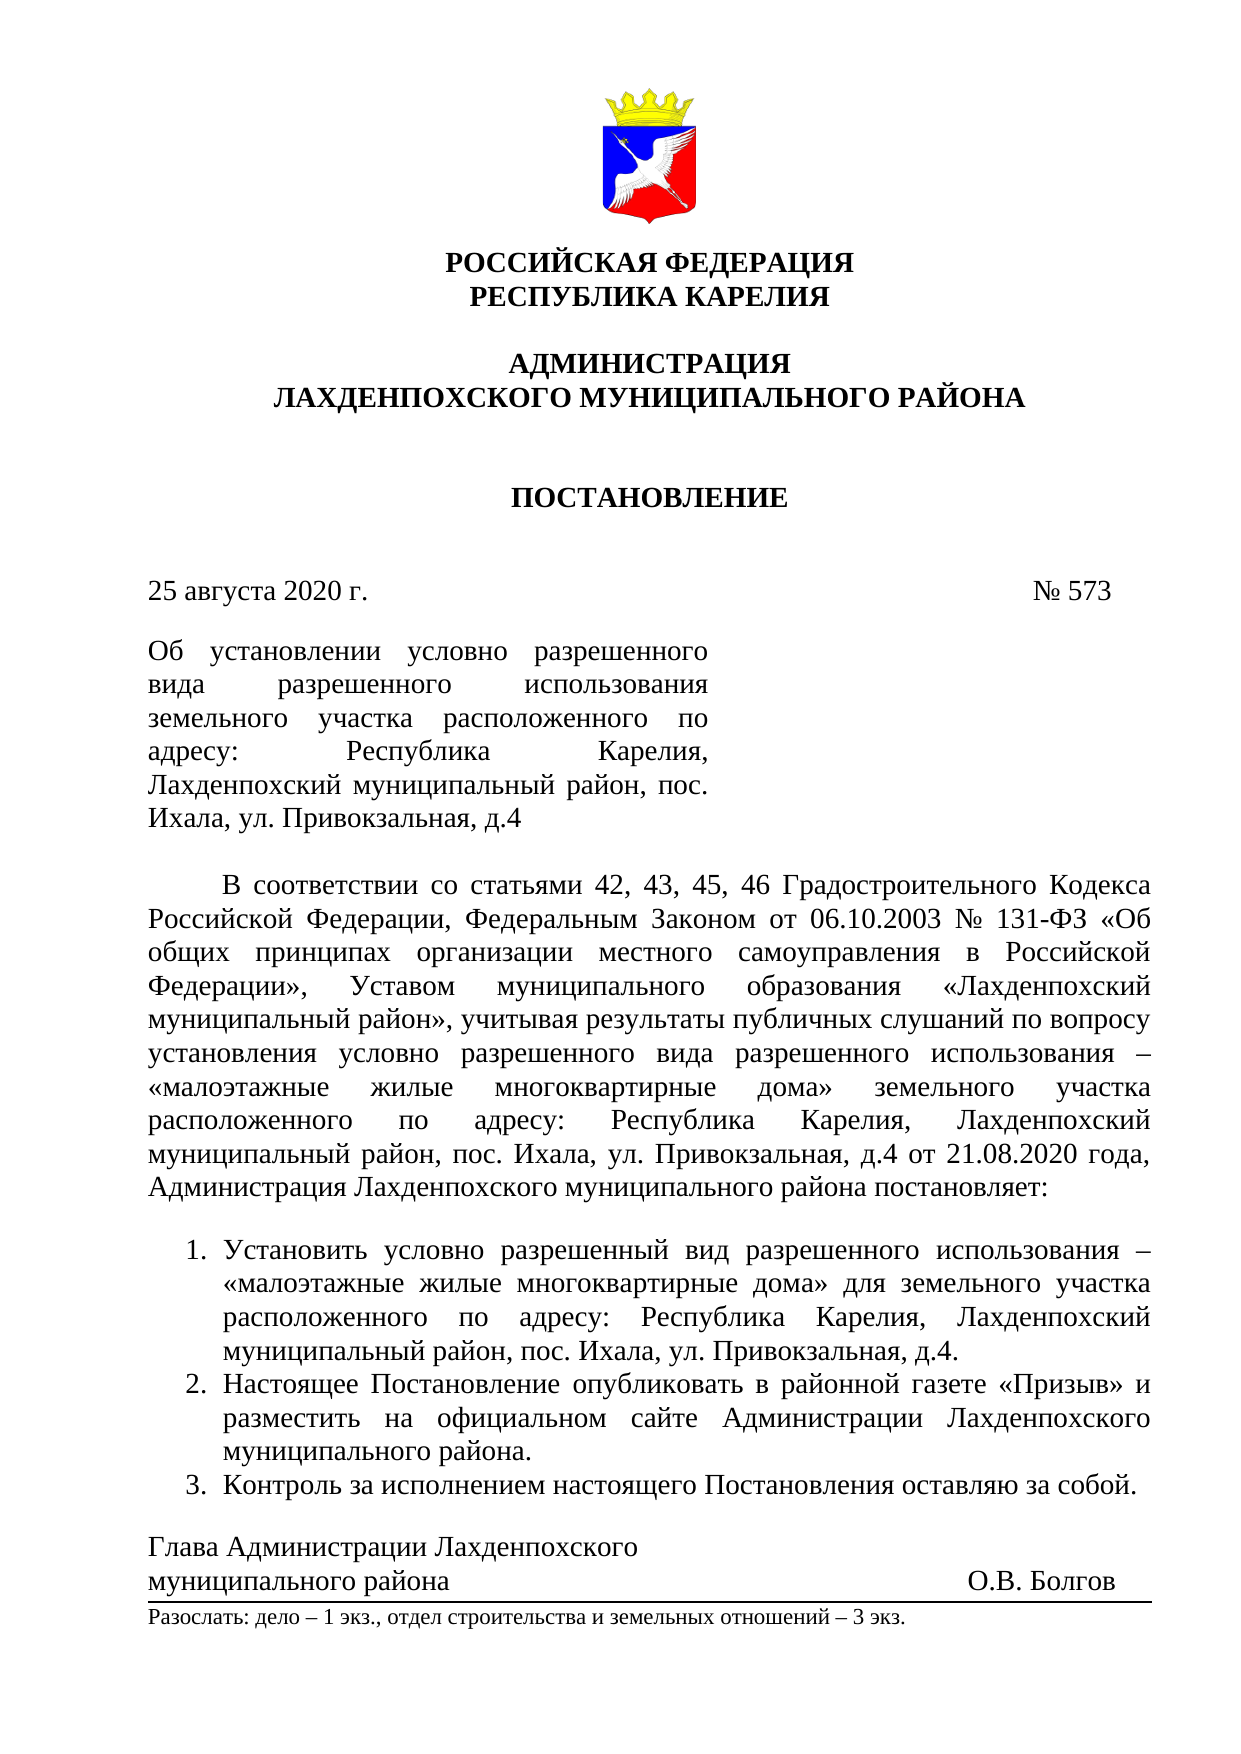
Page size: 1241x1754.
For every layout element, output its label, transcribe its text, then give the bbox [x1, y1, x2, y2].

text Разослать: дело – 1 экз., отдел строительства и земельных отношений – 3 экз. [148, 1603, 1152, 1629]
text ПОСТАНОВЛЕНИЕ [148, 480, 1152, 514]
list Контроль за исполнением настоящего Постановления оставляю за собой. [185, 1467, 1152, 1500]
text РЕСПУБЛИКА КАРЕЛИЯ [148, 279, 1152, 313]
text ЛАХДЕНПОХСКОГО МУНИЦИПАЛЬНОГО РАЙОНА [148, 380, 1152, 413]
text Об установлении условно разрешенного вида разрешенного использования земельного участка расположенного по адресу: Республика Карелия, Лахденпохский муниципальный район, пос. Ихала, ул. Привокзальная, д.4 [148, 633, 709, 834]
text РОССИЙСКАЯ ФЕДЕРАЦИЯ [148, 246, 1152, 279]
list Установить условно разрешенный вид разрешенного использования – «малоэтажные жилые многоквартирные дома» для земельного участка расположенного по адресу: Республика Карелия, Лахденпохский муниципальный район, пос. Ихала, ул. Привокзальная, д.4. [185, 1232, 1152, 1366]
text муниципального района О.В. Болгов [148, 1563, 1152, 1601]
list Настоящее Постановление опубликовать в районной газете «Призыв» и разместить на официальном сайте Администрации Лахденпохского муниципального района. [185, 1366, 1152, 1467]
text 25 августа 2020 г. № 573 [148, 573, 1152, 607]
text В соответствии со статьями 42, 43, 45, 46 Градостроительного Кодекса Российской Федерации, Федеральным Законом от 06.10.2003 № 131-ФЗ «Об общих принципах организации местного самоуправления в Российской Федерации», Уставом муниципального образования «Лахденпохский муниципальный район», учитывая результаты публичных слушаний по вопросу установления условно разрешенного вида разрешенного использования – «малоэтажные жилые многоквартирные дома» земельного участка расположенного по адресу: Республика Карелия, Лахденпохский муниципальный район, пос. Ихала, ул. Привокзальная, д.4 от 21.08.2020 года, Администрация Лахденпохского муниципального района постановляет: [148, 867, 1152, 1203]
text Глава Администрации Лахденпохского [148, 1529, 1152, 1563]
text АДМИНИСТРАЦИЯ [148, 346, 1152, 380]
